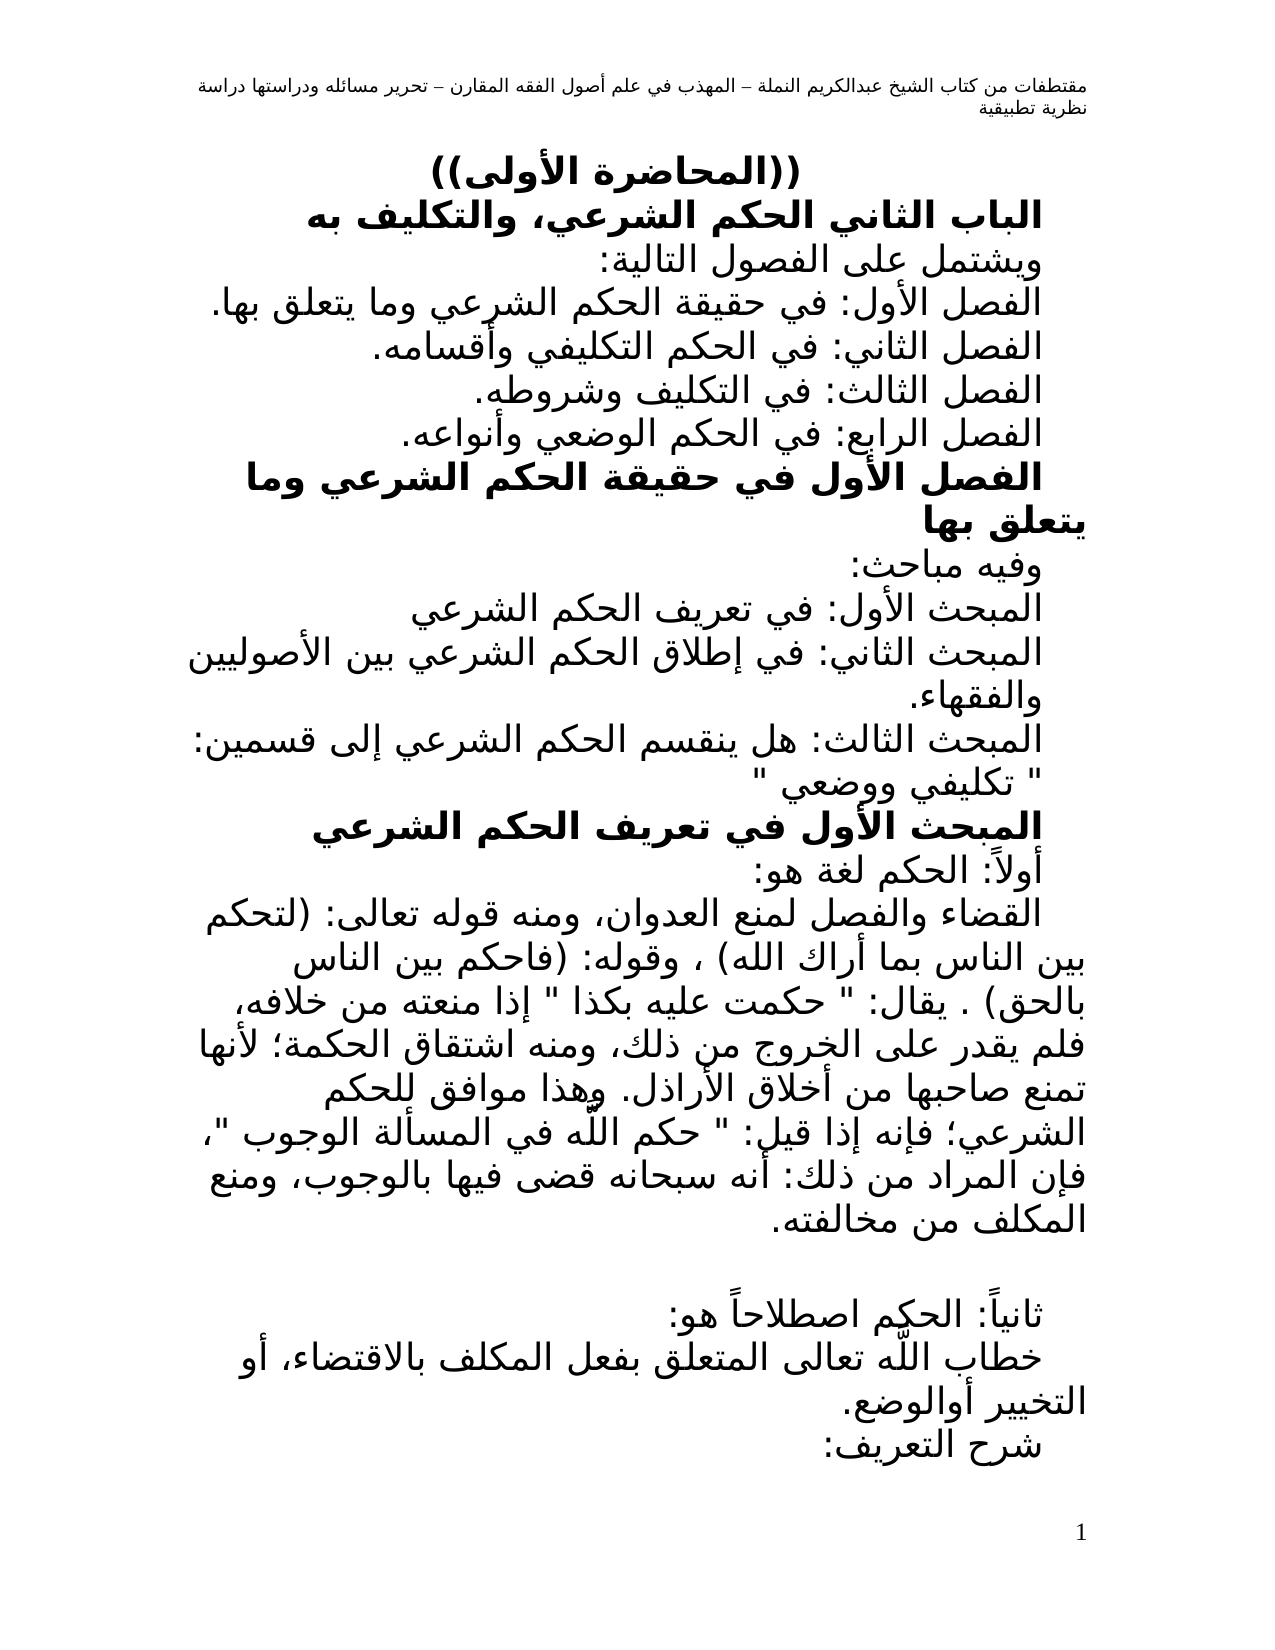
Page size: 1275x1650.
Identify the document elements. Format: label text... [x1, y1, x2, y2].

text ((المحاضرة الأولى)) [187, 150, 1087, 194]
text الباب الثاني الحكم الشرعي، والتكليف به [187, 194, 1087, 237]
text وفيه مباحث: [187, 543, 1087, 586]
text ثانياً: الحكم اصطلاحاً هو: [187, 1292, 1087, 1336]
text المبحث الثاني: في إطلاق الحكم الشرعي بين الأصوليين [187, 630, 1087, 674]
text المبحث الثالث: هل ينقسم الحكم الشرعي إلى قسمين: [187, 717, 1087, 761]
text القضاء والفصل لمنع العدوان، ومنه قوله تعالى: (لتحكم بين الناس بما أراك الله) ، وقوله: (فاحكم بين الناس بالحق) . يقال: " حكمت عليه بكذا " إذا منعته من خلافه، فلم يقدر على الخروج من ذلك، ومنه اشتقاق الحكمة؛ لأنها تمنع صاحبها من أخلاق الأراذل. وهذا موافق للحكم الشرعي؛ فإنه إذا قيل: " حكم اللَّه في المسألة الوجوب "، فإن المراد من ذلك: أنه سبحانه قضى فيها بالوجوب، ومنع المكلف من مخالفته. [187, 892, 1087, 1241]
text المبحث الأول في تعريف الحكم الشرعي [187, 805, 1087, 848]
text المبحث الأول: في تعريف الحكم الشرعي [187, 586, 1087, 630]
text شرح التعريف: [187, 1423, 1087, 1467]
text الفصل الأول في حقيقة الحكم الشرعي وما يتعلق بها [187, 456, 1087, 543]
text أولاً: الحكم لغة هو: [187, 848, 1087, 892]
text والفقهاء. [187, 674, 1087, 717]
text الفصل الثاني: في الحكم التكليفي وأقسامه. [187, 324, 1087, 368]
text الفصل الرابع: في الحكم الوضعي وأنواعه. [187, 412, 1087, 456]
text الفصل الأول: في حقيقة الحكم الشرعي وما يتعلق بها. [187, 281, 1087, 324]
text ويشتمل على الفصول التالية: [187, 237, 1087, 281]
text خطاب اللَّه تعالى المتعلق بفعل المكلف بالاقتضاء، أو التخيير أوالوضع. [187, 1336, 1087, 1423]
text الفصل الثالث: في التكليف وشروطه. [187, 368, 1087, 412]
text " تكليفي ووضعي " [187, 761, 1087, 805]
